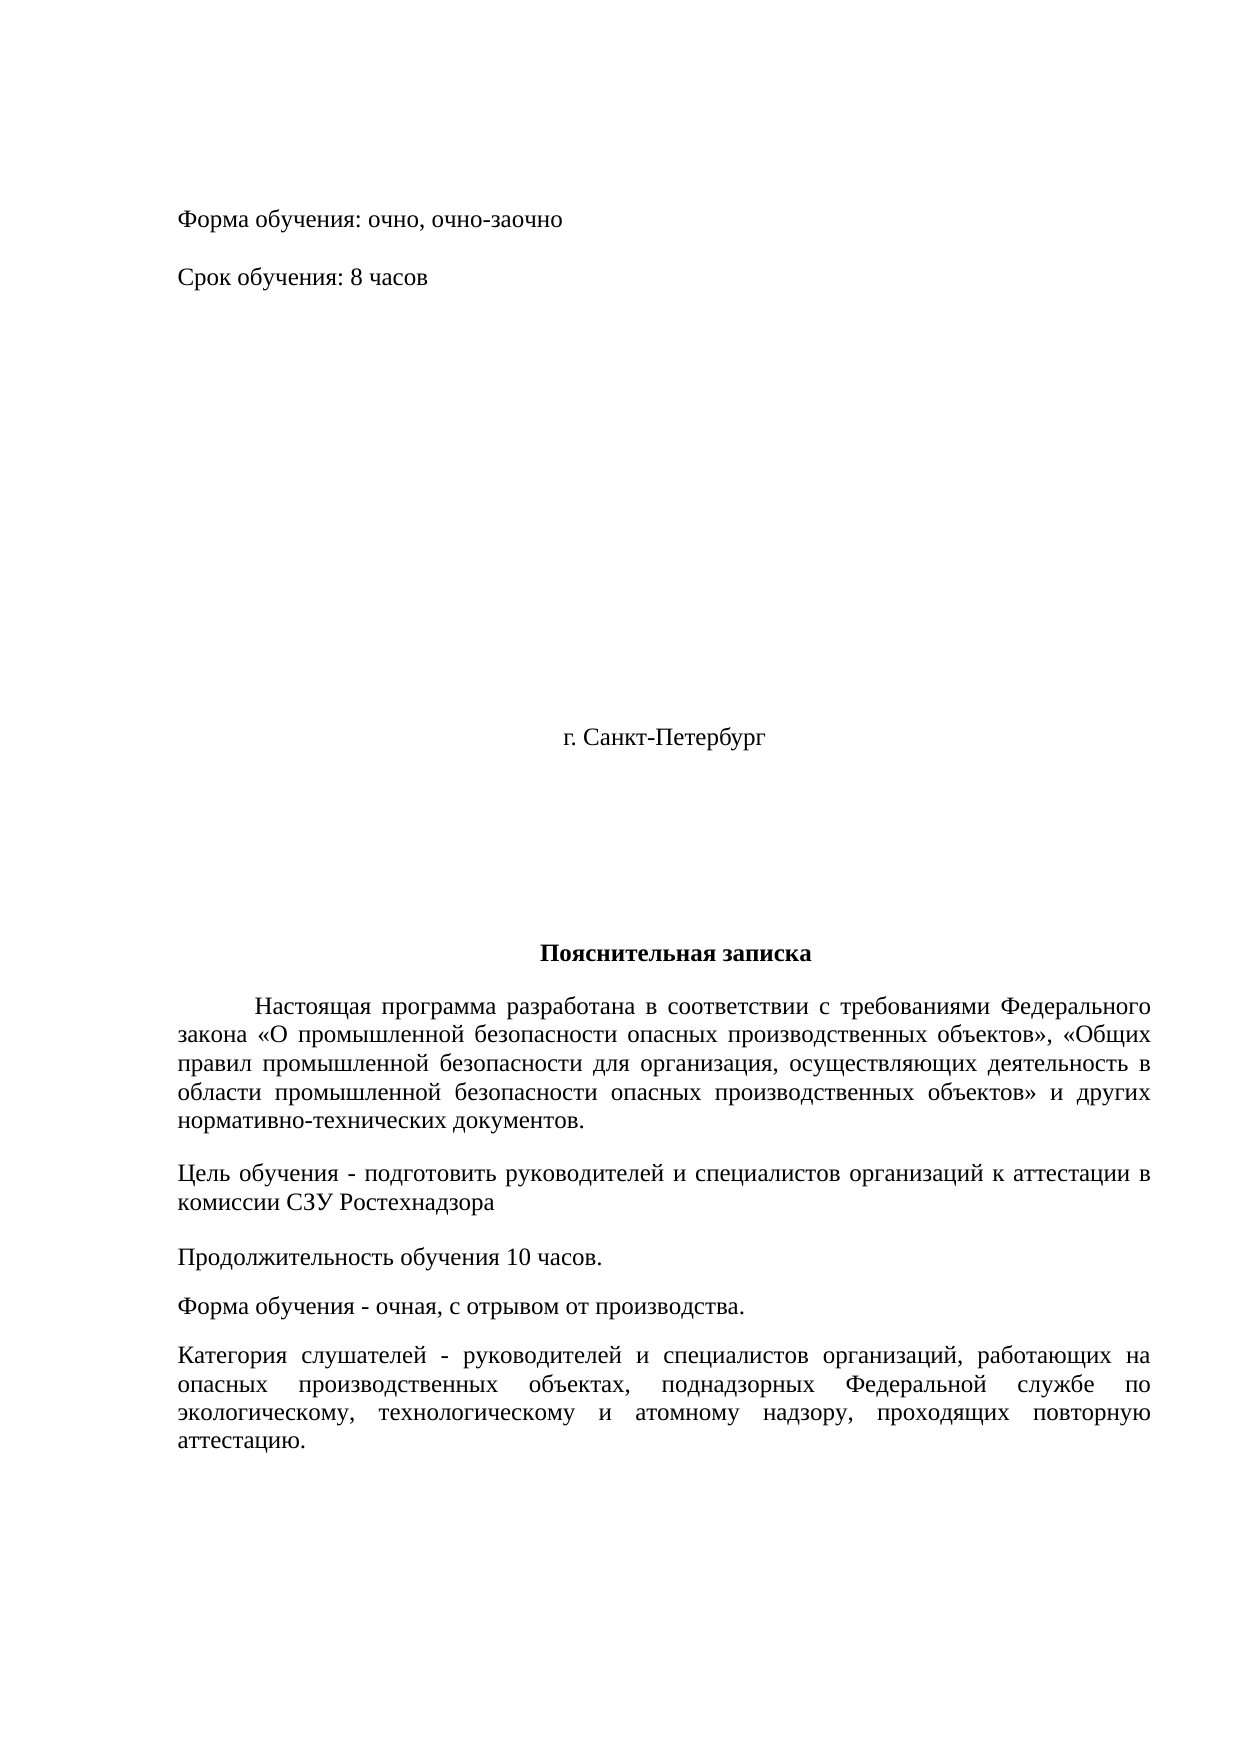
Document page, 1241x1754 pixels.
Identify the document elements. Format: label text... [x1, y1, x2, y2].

text Пояснительная записка [540, 941, 1152, 966]
text Срок обучения: 8 часов [177, 262, 1152, 291]
text Форма обучения - очная, с отрывом от производства. [177, 1294, 1152, 1319]
text Настоящая программа разработана в соответствии с требованиями Федерального закона «О промышленной безопасности опасных производственных объектов», «Общих правил промышленной безопасности для организация, осуществляющих деятельность в области промышленной безопасности опасных производственных объектов» и других нормативно-технических документов. [177, 991, 1152, 1134]
text Форма обучения: очно, очно-заочно [177, 204, 1152, 233]
text Продолжительность обучения 10 часов. [177, 1245, 1152, 1270]
text г. Санкт-Петербург [177, 722, 1152, 751]
text Категория слушателей - руководителей и специалистов организаций, работающих на опасных производственных объектах, поднадзорных Федеральной службе по экологическому, технологическому и атомному надзору, проходящих повторную аттестацию. [177, 1342, 1152, 1454]
text Цель обучения - подготовить руководителей и специалистов организаций к аттестации в комиссии СЗУ Ростехнадзора [177, 1159, 1152, 1217]
